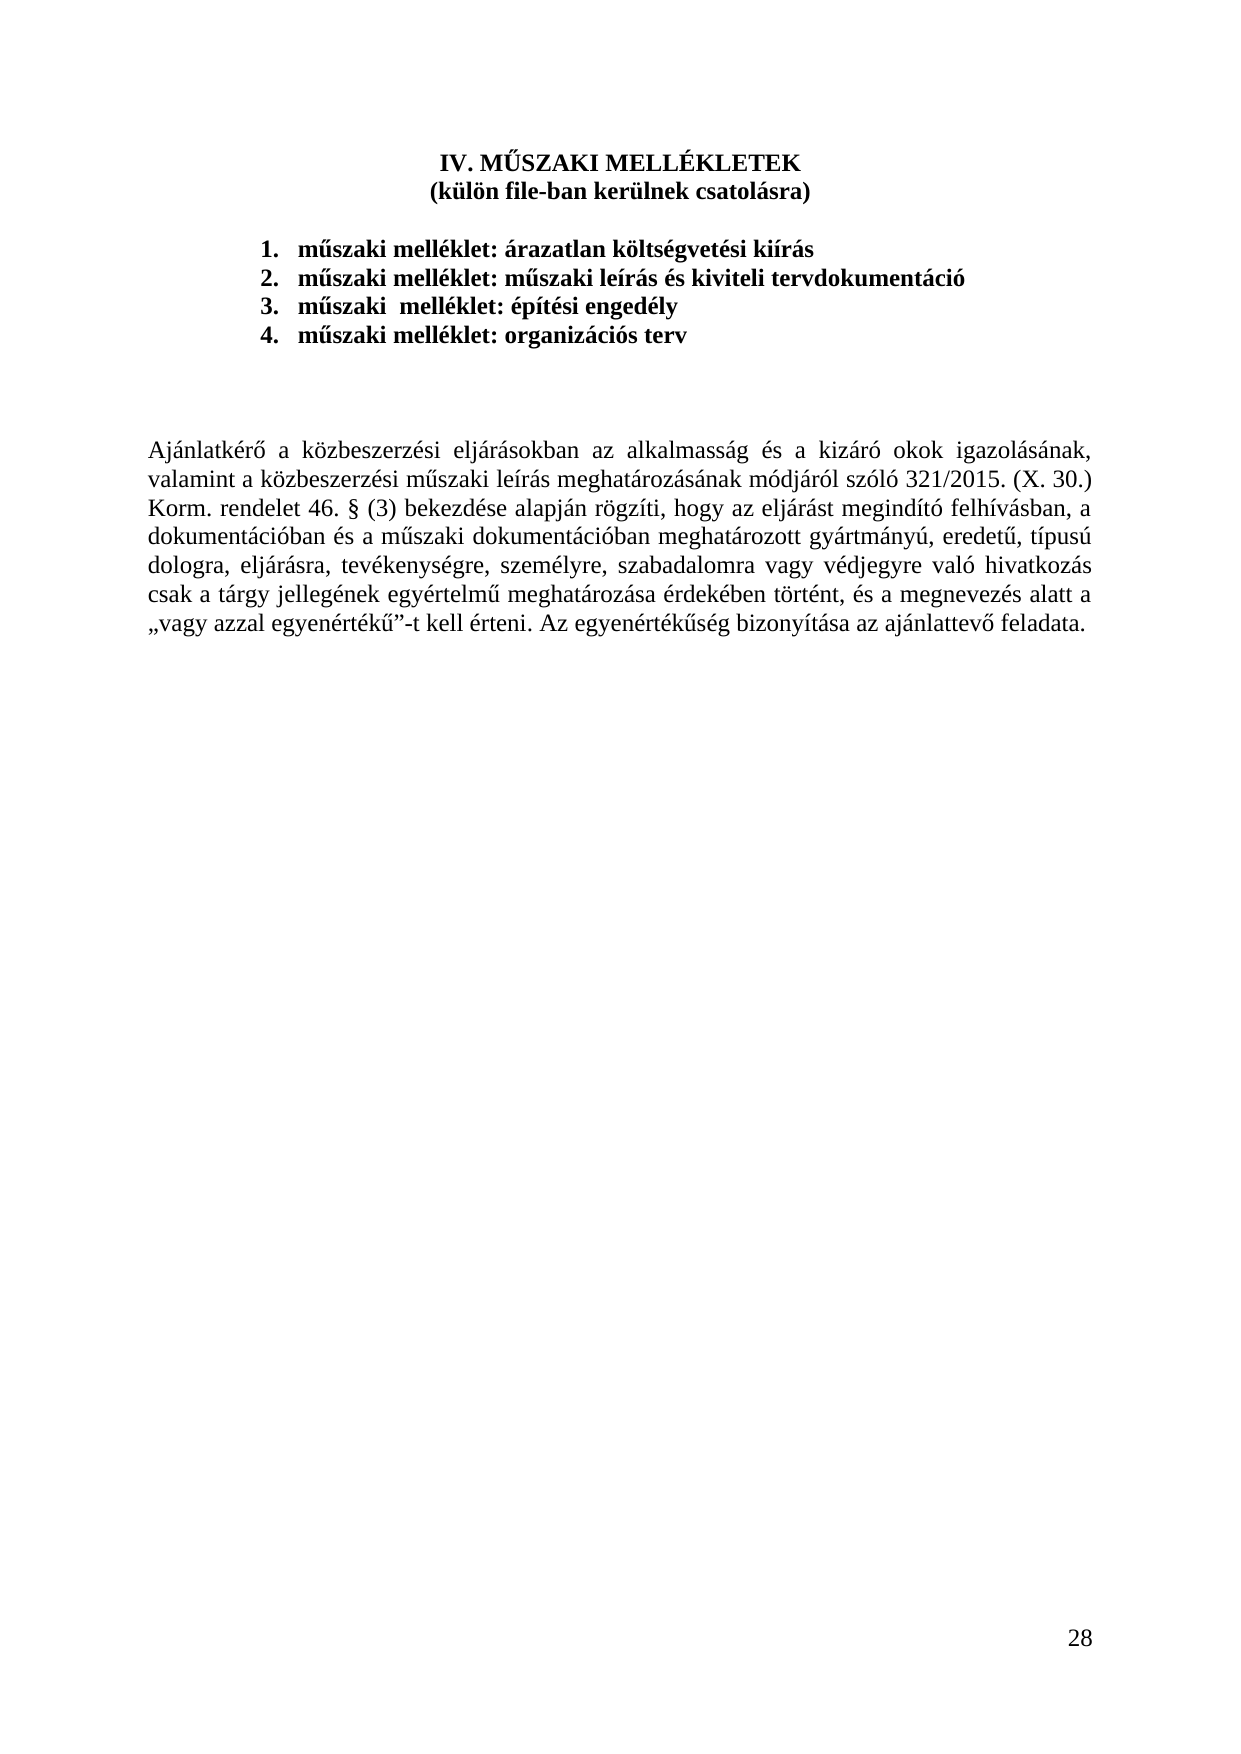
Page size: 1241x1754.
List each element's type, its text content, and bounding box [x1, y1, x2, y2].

text Ajánlatkérő a közbeszerzési eljárásokban az alkalmasság és a kizáró okok igazolásának, valamint a közbeszerzési műszaki leírás meghatározásának módjáról szóló 321/2015. (X. 30.) Korm. rendelet 46. § (3) bekezdése alapján rögzíti, hogy az eljárást megindító felhívásban, a dokumentációban és a műszaki dokumentációban meghatározott gyártmányú, eredetű, típusú dologra, eljárásra, tevékenységre, személyre, szabadalomra vagy védjegyre való hivatkozás csak a tárgy jellegének egyértelmű meghatározása érdekében történt, és a megnevezés alatt a „vagy azzal egyenértékű”-t kell érteni. Az egyenértékűség bizonyítása az ajánlattevő feladata. [148, 435, 1093, 636]
list műszaki melléklet: árazatlan költségvetési kiírás [260, 234, 1093, 263]
text IV. MŰSZAKI MELLÉKLETEK [148, 148, 1093, 176]
text (külön file-ban kerülnek csatolásra) [148, 176, 1093, 205]
list műszaki melléklet: organizációs terv [260, 320, 1093, 349]
list műszaki melléklet: műszaki leírás és kiviteli tervdokumentáció [260, 263, 1093, 291]
list műszaki melléklet: építési engedély [260, 291, 1093, 320]
